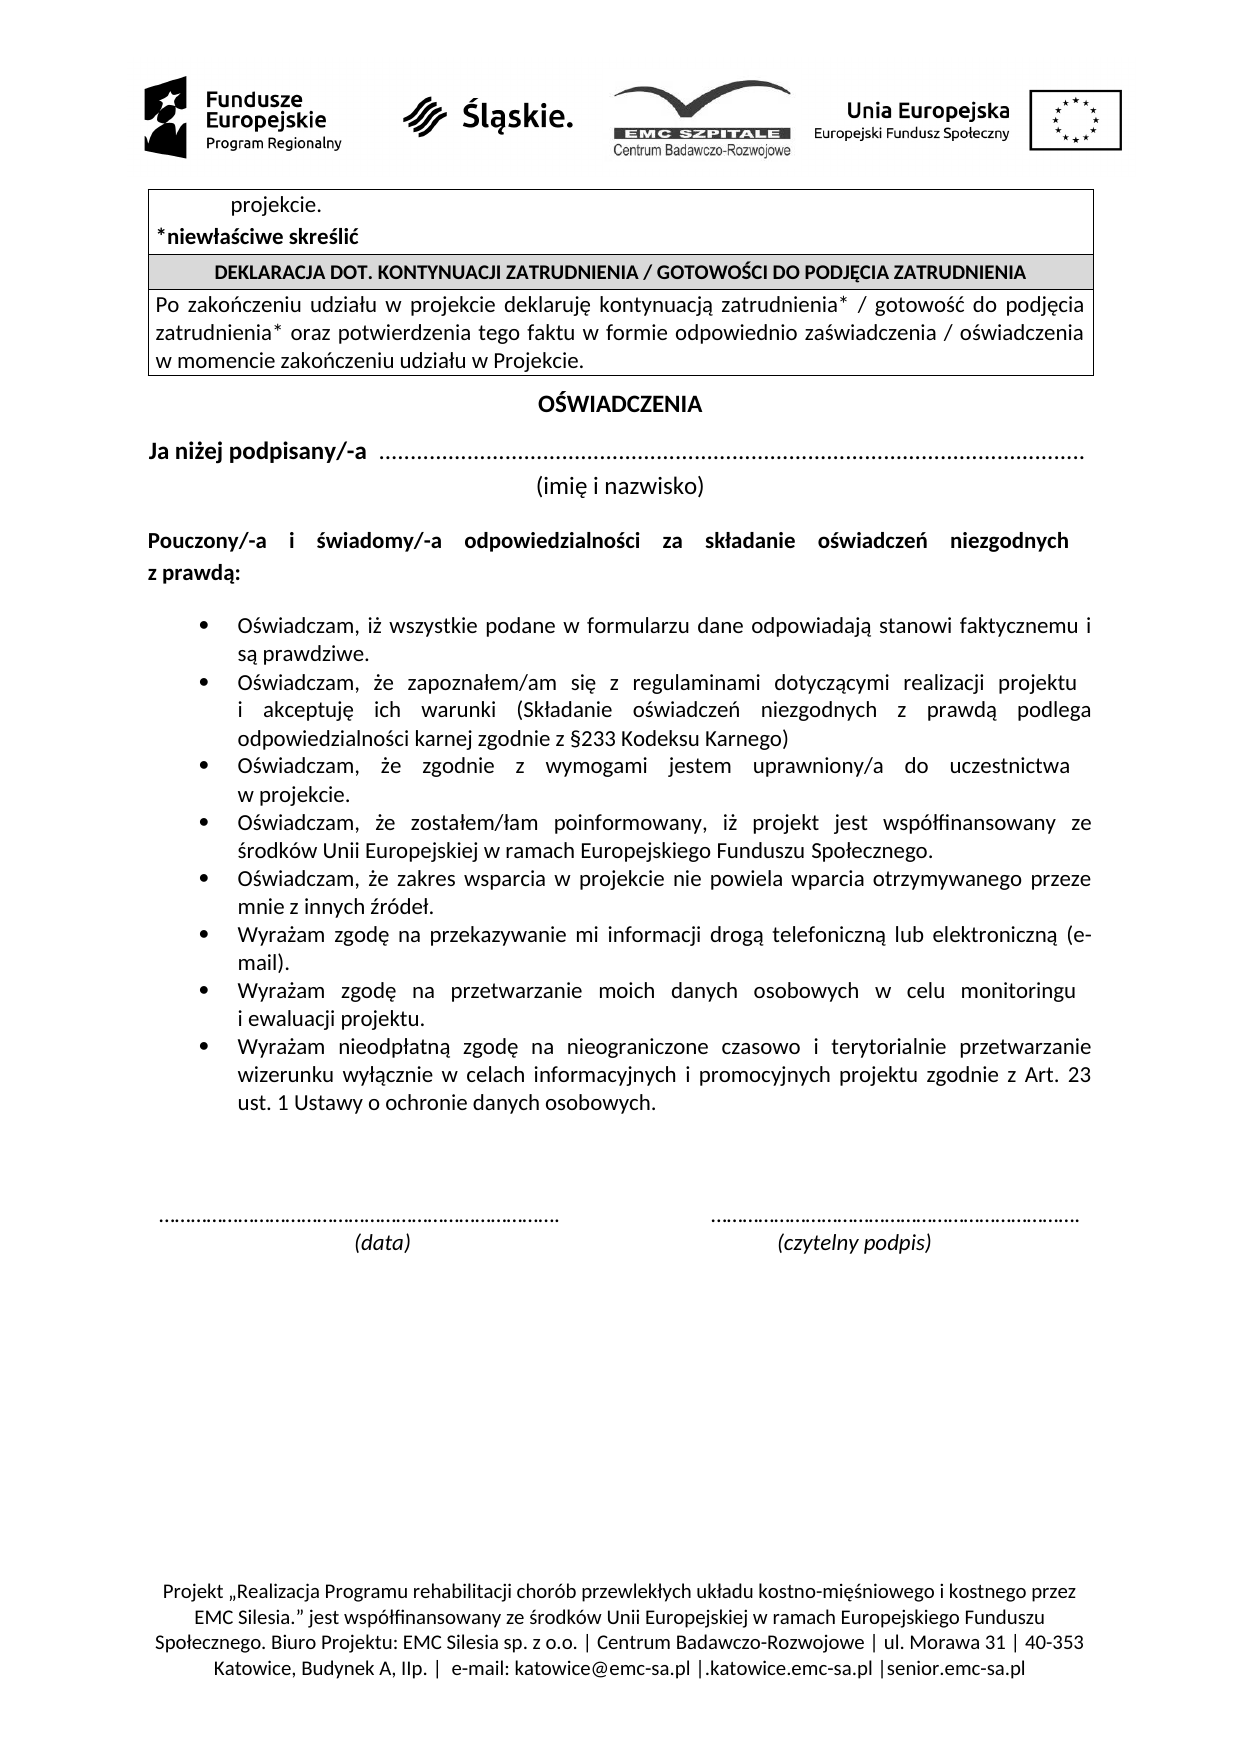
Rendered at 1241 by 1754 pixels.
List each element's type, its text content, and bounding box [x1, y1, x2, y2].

list Wyrażam zgodę na przekazywanie mi informacji drogą telefoniczną lub elektroniczną (e-mail). [200, 920, 1093, 976]
picture [126, 57, 1136, 177]
table_header …………………………………………………………………. [148, 1200, 619, 1228]
list Wyrażam nieodpłatną zgodę na nieograniczone czasowo i terytorialnie przetwarzanie wizerunku wyłącznie w celach informacyjnych i promocyjnych projektu zgodnie z Art. 23 ust. 1 Ustawy o ochronie danych osobowych. [200, 1032, 1093, 1116]
table_cell (czytelny podpis) [620, 1228, 1092, 1256]
list Oświadczam, iż wszystkie podane w formularzu dane odpowiadają stanowi faktycznemu i są prawdziwe. [200, 612, 1093, 668]
text OŚWIADCZENIA [148, 388, 1093, 418]
list Oświadczam, że zakres wsparcia w projekcie nie powiela wparcia otrzymywanego przeze mnie z innych źródeł. [200, 864, 1093, 920]
table_cell Po zakończeniu udziału w projekcie deklaruję kontynuacją zatrudnienia* / gotowość do podjęcia zatrudnienia* oraz potwierdzenia tego faktu w formie odpowiednio zaświadczenia / oświadczenia w momencie zakończeniu udziału w Projekcie. [149, 290, 1093, 374]
text Pouczony/-a i świadomy/-a odpowiedzialności za składanie oświadczeń niezgodnych z prawdą: [148, 526, 1093, 587]
table_cell DEKLARACJA DOT. KONTYNUACJI ZATRUDNIENIA / GOTOWOŚCI DO PODJĘCIA ZATRUDNIENIA [149, 255, 1093, 289]
table_cell (data) [148, 1228, 619, 1256]
list Wyrażam zgodę na przetwarzanie moich danych osobowych w celu monitoringu i ewaluacji projektu. [200, 976, 1093, 1032]
list Oświadczam, że zapoznałem/am się z regulaminami dotyczącymi realizacji projektu i akceptuję ich warunki (Składanie oświadczeń niezgodnych z prawdą podlega odpowiedzialności karnej zgodnie z §233 Kodeksu Karnego) [200, 668, 1093, 752]
list Oświadczam, że zgodnie z wymogami jestem uprawniony/a do uczestnictwa w projekcie. [200, 752, 1093, 808]
table_header ……………………………………………………………. [620, 1200, 1092, 1228]
list Oświadczam, że zostałem/łam poinformowany, iż projekt jest współfinansowany ze środków Unii Europejskiej w ramach Europejskiego Funduszu Społecznego. [200, 808, 1093, 864]
text Ja niżej podpisany/-a ................................................................................................................ (imię i nazwisko) [148, 436, 1093, 501]
